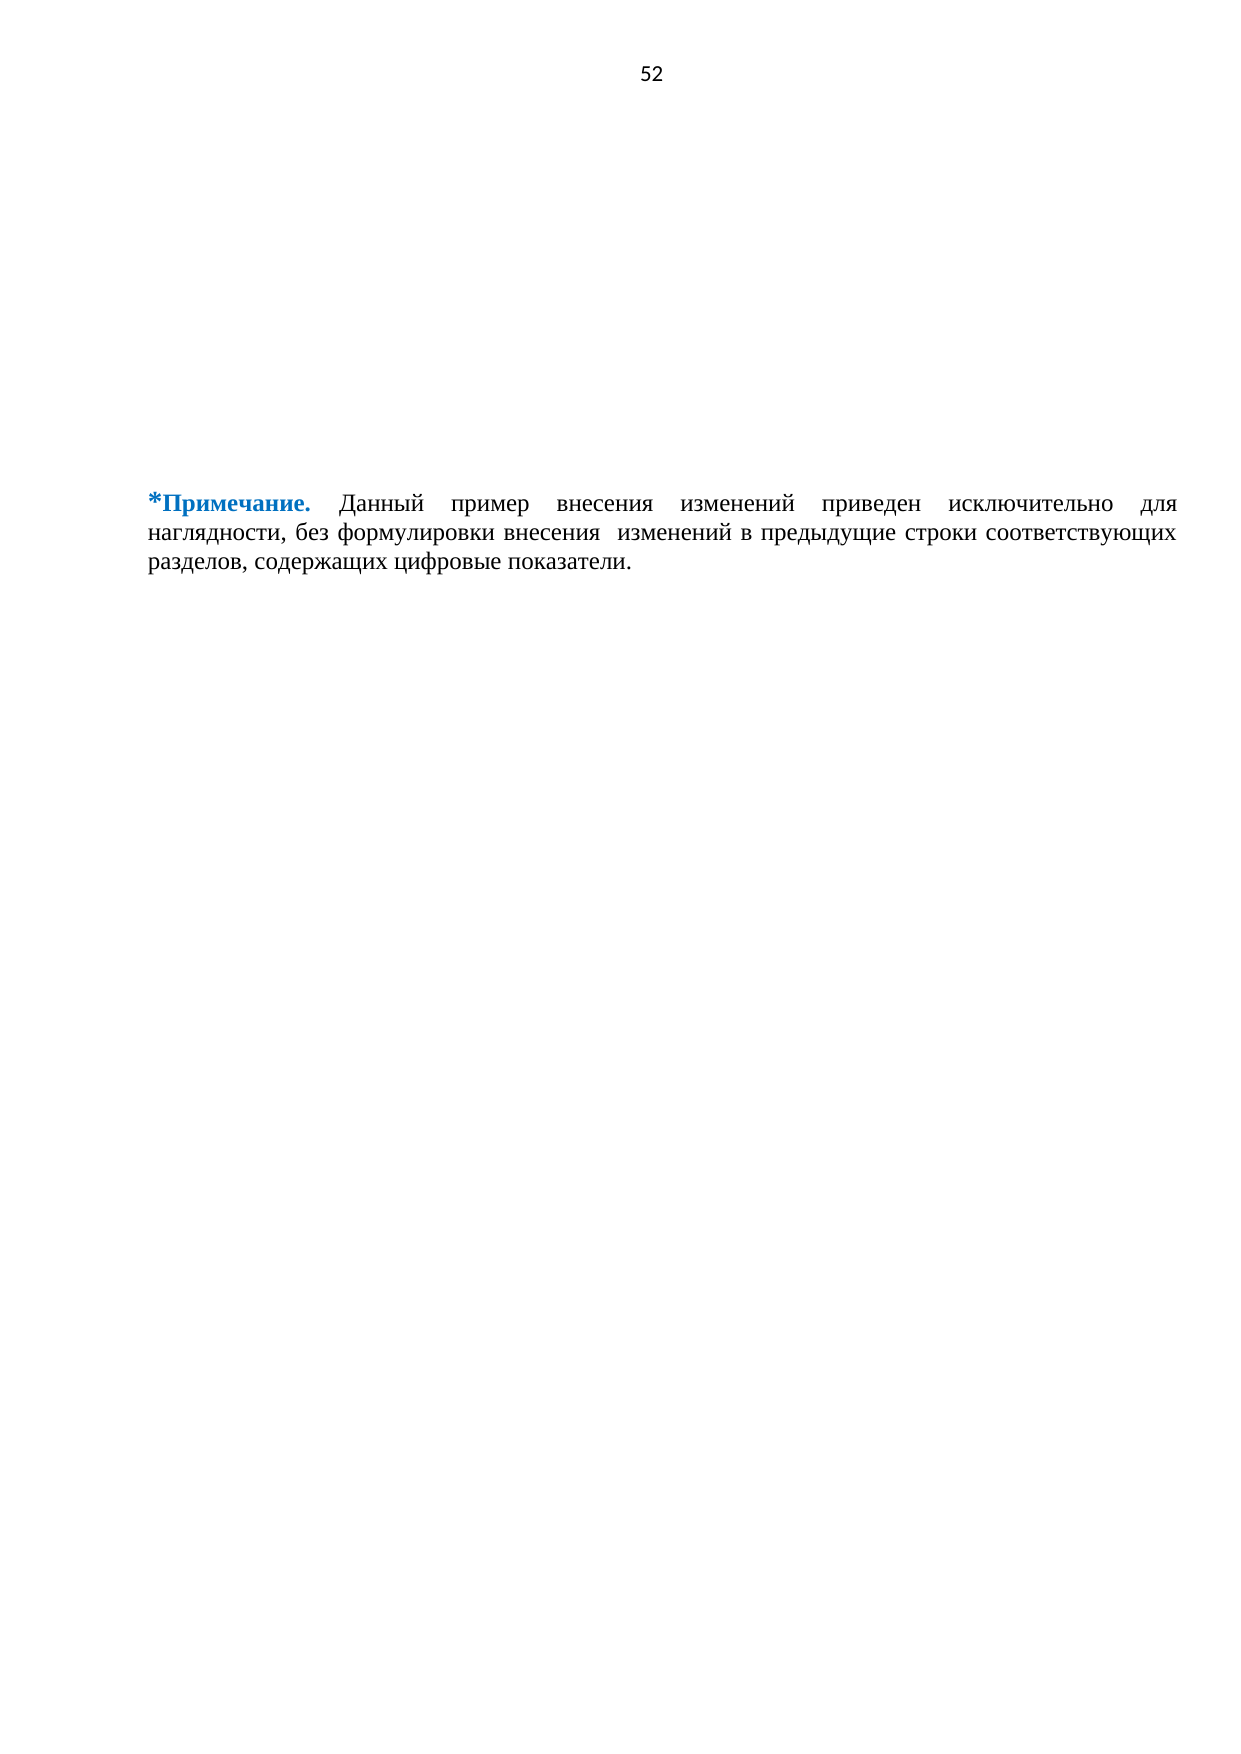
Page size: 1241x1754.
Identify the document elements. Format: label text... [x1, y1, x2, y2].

text *Примечание. Данный пример внесения изменений приведен исключительно для наглядности, без формулировки внесения изменений в предыдущие строки соответствующих разделов, содержащих цифровые показатели. [148, 484, 1178, 575]
